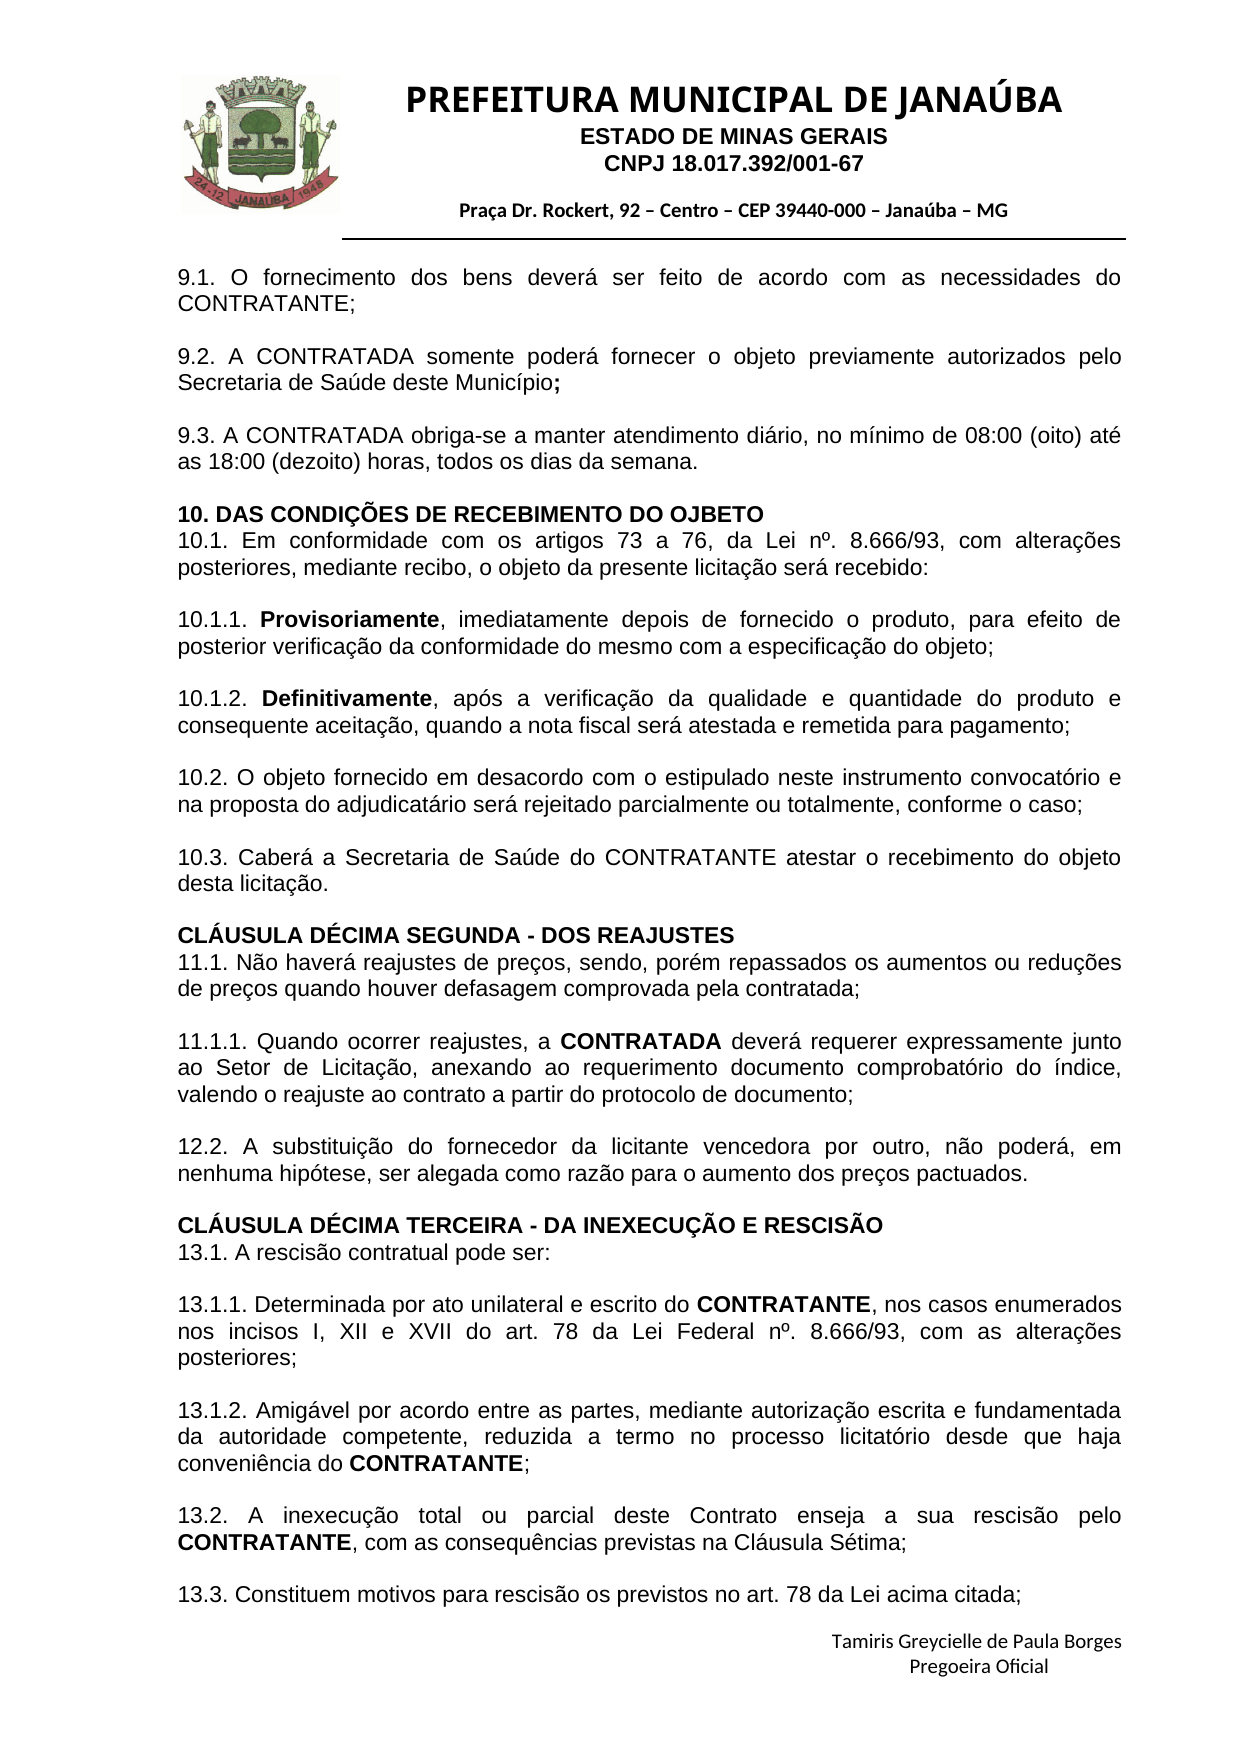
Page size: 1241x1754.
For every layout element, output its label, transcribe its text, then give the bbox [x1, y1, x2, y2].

text 11.1. Não haverá reajustes de preços, sendo, porém repassados os aumentos ou reduções de preços quando houver defasagem comprovada pela contratada; [177, 949, 1122, 1002]
text CLÁUSULA DÉCIMA SEGUNDA - DOS REAJUSTES [177, 922, 1122, 949]
text 13.1.1. Determinada por ato unilateral e escrito do CONTRATANTE, nos casos enumerados nos incisos I, XII e XVII do art. 78 da Lei Federal nº. 8.666/93, com as alterações posteriores; [177, 1291, 1122, 1371]
text 13.2. A inexecução total ou parcial deste Contrato enseja a sua rescisão pelo CONTRATANTE, com as consequências previstas na Cláusula Sétima; [177, 1502, 1122, 1555]
text 10.2. O objeto fornecido em desacordo com o estipulado neste instrumento convocatório e na proposta do adjudicatário será rejeitado parcialmente ou totalmente, conforme o caso; [177, 764, 1122, 817]
text 13.1. A rescisão contratual pode ser: [177, 1239, 1122, 1265]
text 9.2. A CONTRATADA somente poderá fornecer o objeto previamente autorizados pelo Secretaria de Saúde deste Município; [177, 343, 1122, 395]
text 10.1.1. Provisoriamente, imediatamente depois de fornecido o produto, para efeito de posterior verificação da conformidade do mesmo com a especificação do objeto; [177, 606, 1122, 659]
text 10.3. Caberá a Secretaria de Saúde do CONTRATANTE atestar o recebimento do objeto desta licitação. [177, 843, 1122, 896]
text 9.1. O fornecimento dos bens deverá ser feito de acordo com as necessidades do CONTRATANTE; [177, 264, 1122, 316]
text 9.3. A CONTRATADA obriga-se a manter atendimento diário, no mínimo de 08:00 (oito) até as 18:00 (dezoito) horas, todos os dias da semana. [177, 422, 1122, 474]
text 12.2. A substituição do fornecedor da licitante vencedora por outro, não poderá, em nenhuma hipótese, ser alegada como razão para o aumento dos preços pactuados. [177, 1133, 1122, 1186]
picture [180, 75, 341, 214]
text 10. DAS CONDIÇÕES DE RECEBIMENTO DO OJBETO [177, 501, 1122, 527]
text 11.1.1. Quando ocorrer reajustes, a CONTRATADA deverá requerer expressamente junto ao Setor de Licitação, anexando ao requerimento documento comprobatório do índice, valendo o reajuste ao contrato a partir do protocolo de documento; [177, 1028, 1122, 1107]
text CLÁUSULA DÉCIMA TERCEIRA - DA INEXECUÇÃO E RESCISÃO [177, 1212, 1122, 1239]
text 13.1.2. Amigável por acordo entre as partes, mediante autorização escrita e fundamentada da autoridade competente, reduzida a termo no processo licitatório desde que haja conveniência do CONTRATANTE; [177, 1397, 1122, 1476]
text 10.1. Em conformidade com os artigos 76, da Lei nº. 8.666/93, com alterações posteriores, mediante recibo, o objeto da presente licitação será recebido: [177, 527, 1122, 580]
text 10.1.2. Definitivamente, após a verificação da qualidade e quantidade do produto e consequente aceitação, quando a nota fiscal será atestada e remetida para pagamento; [177, 685, 1122, 738]
text 13.3. Constituem motivos para rescisão os previstos no art. 78 da Lei acima citada; [177, 1581, 1122, 1608]
